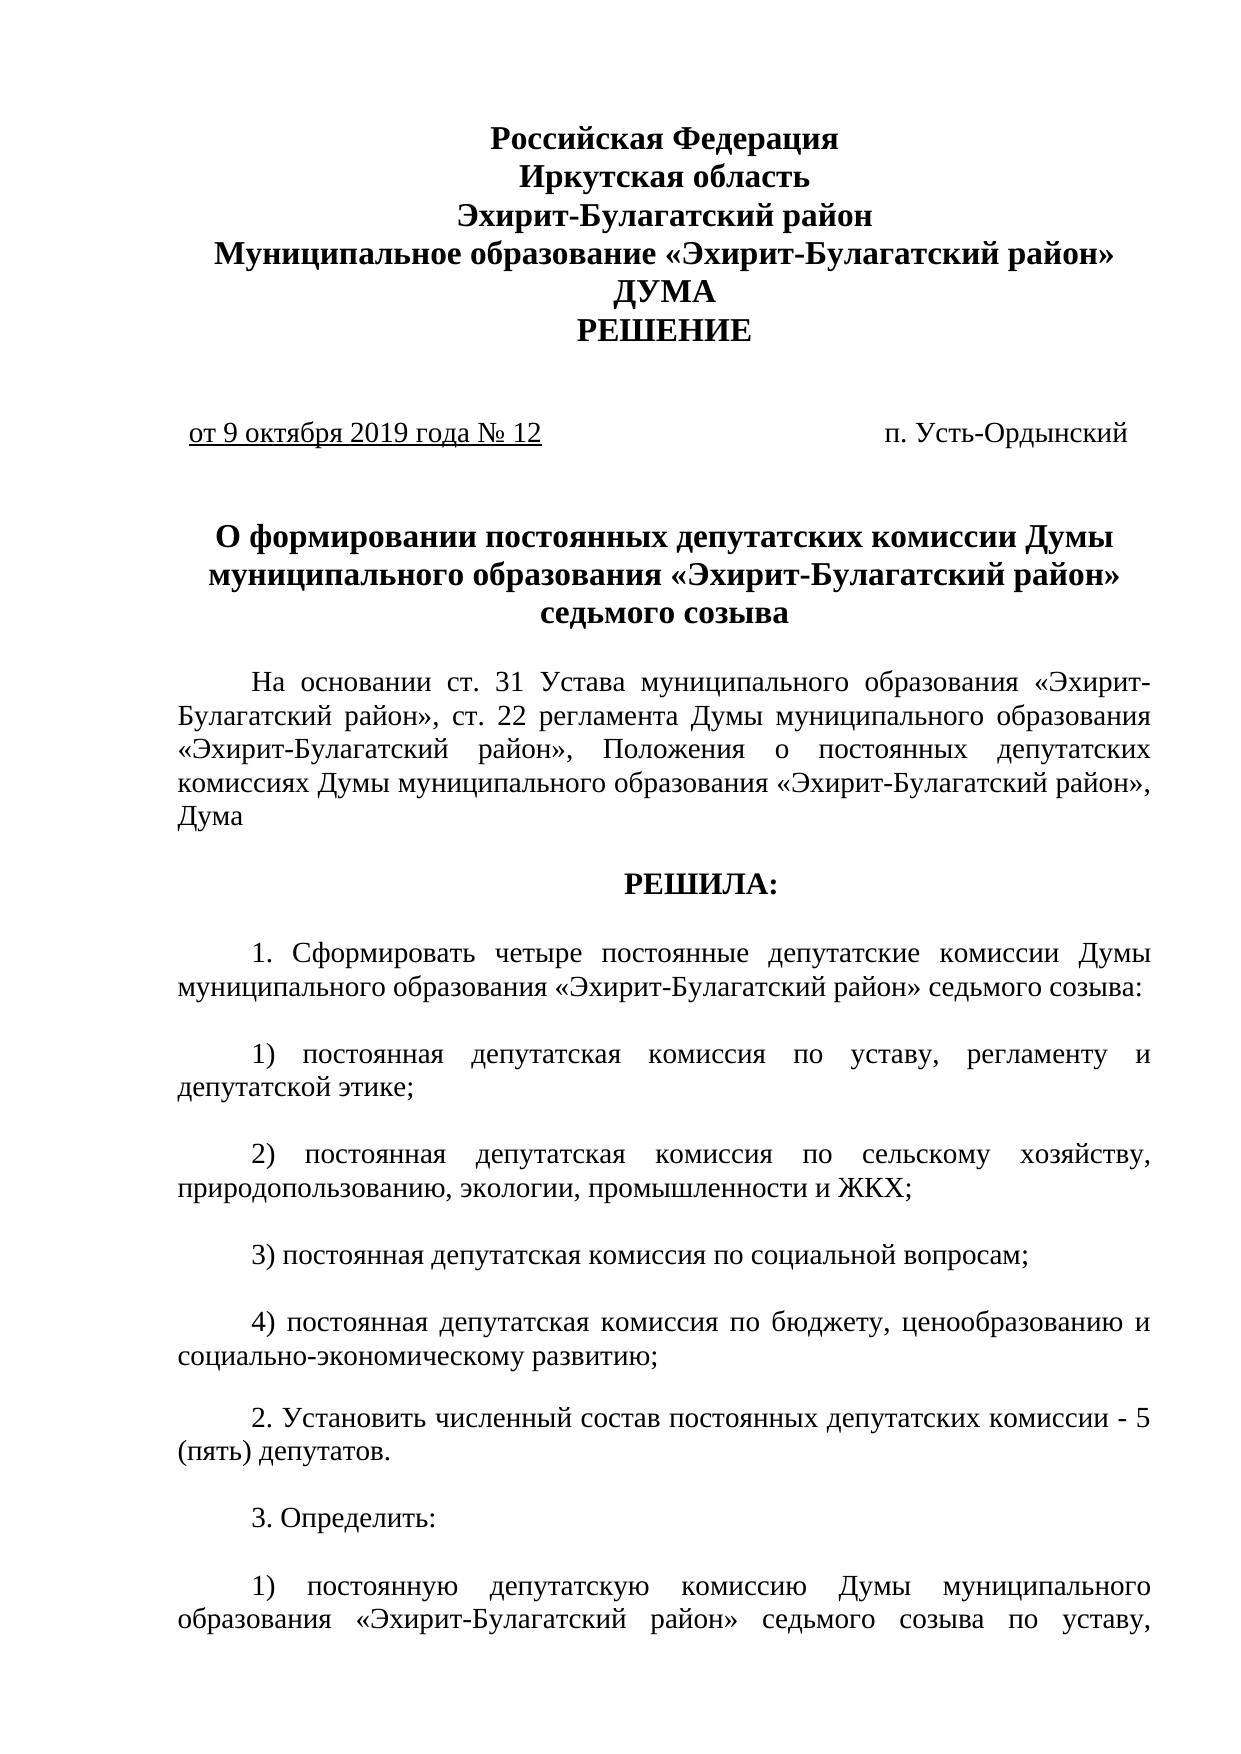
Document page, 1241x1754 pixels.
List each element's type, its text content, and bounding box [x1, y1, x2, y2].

text О формировании постоянных депутатских комиссии Думы муниципального образования «Эхирит-Булагатский район» седьмого созыва [177, 516, 1152, 631]
text ДУМА [177, 271, 1152, 310]
text Иркутская область [177, 156, 1152, 195]
text РЕШИЛА: [177, 866, 1152, 902]
text 2) постоянная депутатская комиссия по сельскому хозяйству, природопользованию, экологии, промышленности и ЖКХ; [177, 1136, 1152, 1203]
text РЕШЕНИЕ [177, 310, 1152, 348]
text Российская Федерация [177, 118, 1152, 156]
text Эхирит-Булагатский район [177, 195, 1152, 233]
text 3) постоянная депутатская комиссия по социальной вопросам; [177, 1237, 1152, 1271]
text 4) постоянная депутатская комиссия по бюджету, ценообразованию и социально-экономическому развитию; [177, 1304, 1152, 1371]
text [177, 1568, 1152, 1635]
text 2. Установить численный состав постоянных депутатских комиссии - 5 (пять) депутатов. [177, 1400, 1152, 1467]
text 1. Сформировать четыре постоянные депутатские комиссии Думы муниципального образования «Эхирит-Булагатский район» седьмого созыва: [177, 935, 1152, 1002]
text На основании ст. 31 Устава муниципального образования «Эхирит-Булагатский район», ст. 22 регламента Думы муниципального образования «Эхирит-Булагатский район», Положения о постоянных депутатских комиссиях Думы муниципального образования «Эхирит-Булагатский район», Дума [177, 664, 1152, 832]
table_header от 9 октября 2019 года № 12 п. Усть-Ордынский [177, 348, 1152, 516]
text 3. Определить: [177, 1501, 1152, 1534]
text Муниципальное образование «Эхирит-Булагатский район» [177, 233, 1152, 271]
text 1) постоянная депутатская комиссия по уставу, регламенту и депутатской этике; [177, 1036, 1152, 1103]
